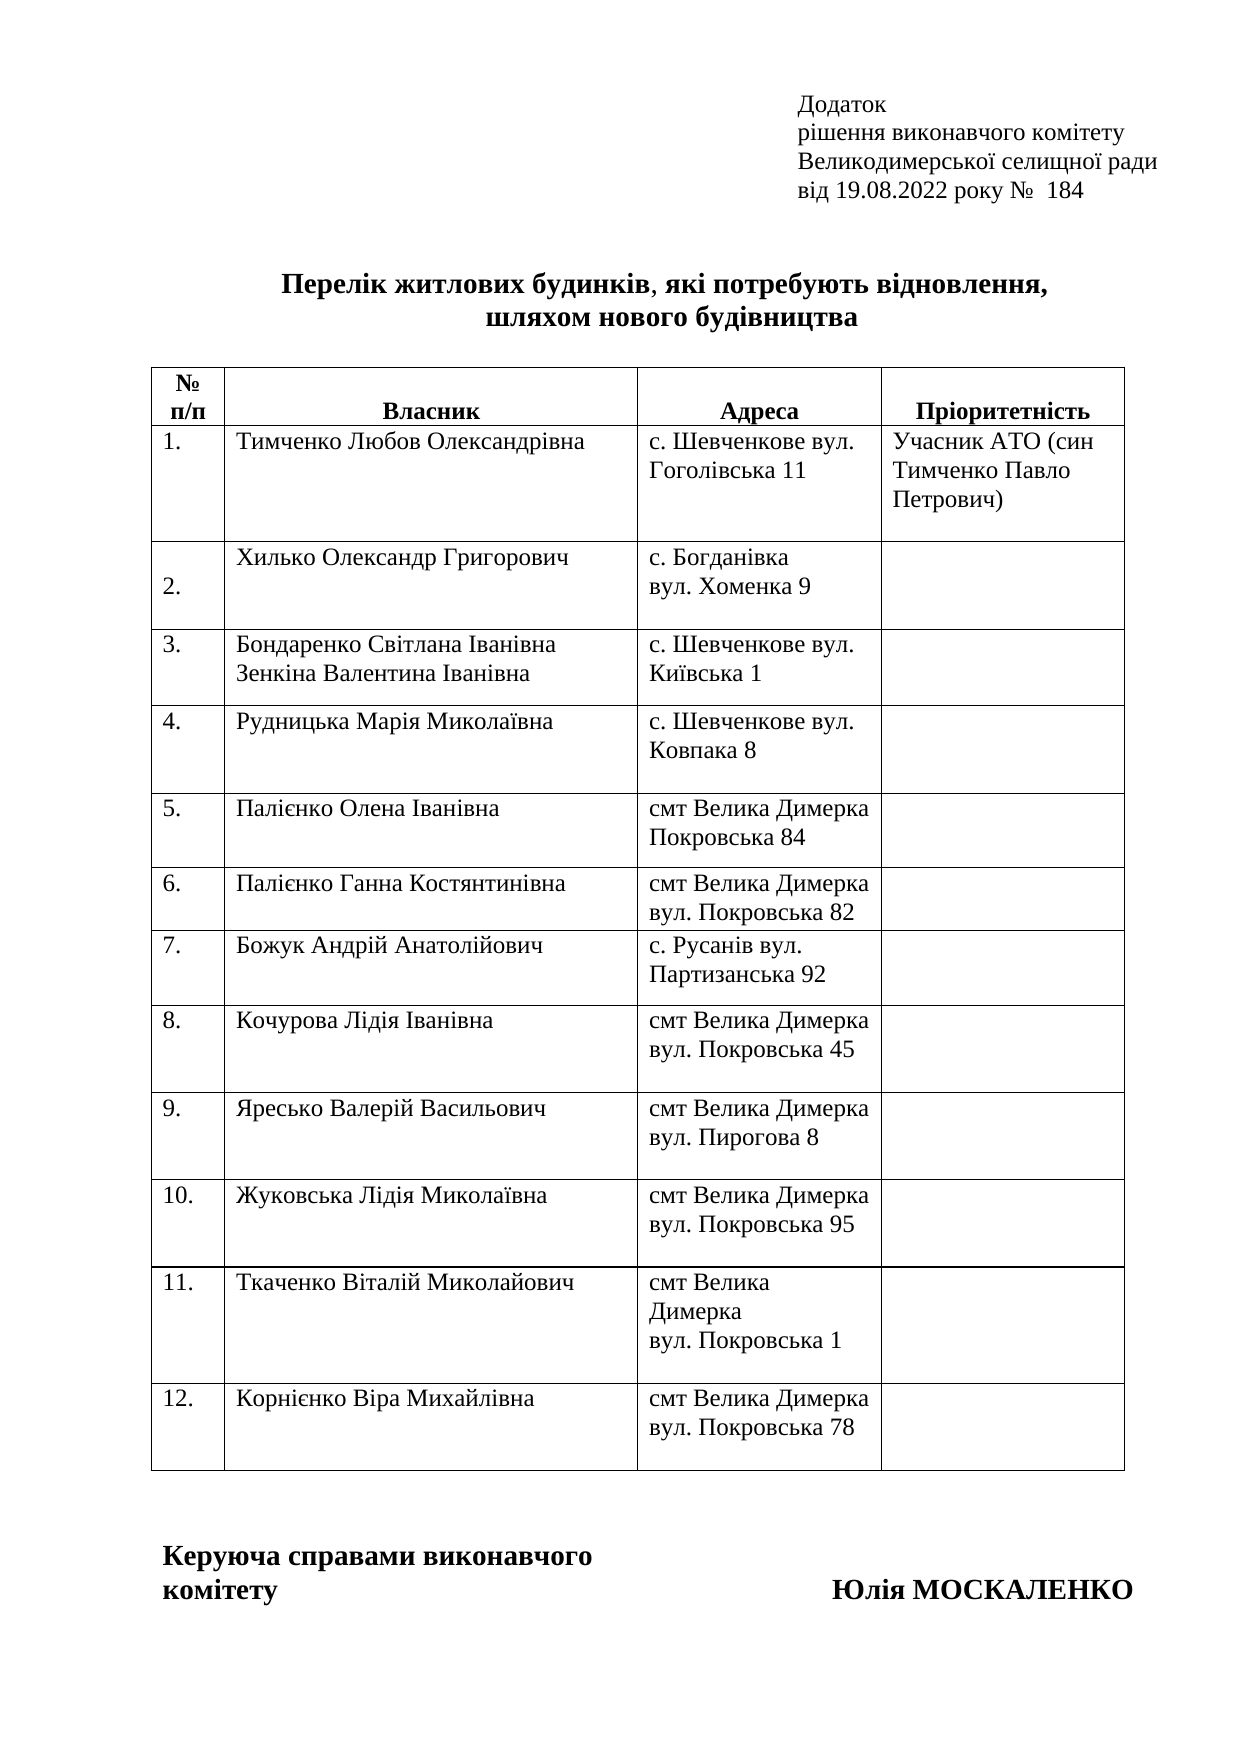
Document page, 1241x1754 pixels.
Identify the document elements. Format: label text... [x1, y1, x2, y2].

table_cell Божук Андрій Анатолійович [225, 931, 637, 1004]
table_header Пріоритетність [882, 368, 1124, 425]
table_cell Рудницька Марія Миколаївна [225, 706, 637, 792]
table_cell Ткаченко Віталій Миколайович [225, 1268, 637, 1382]
text Перелік житлових будинків, які потребують відновлення, [162, 266, 1167, 299]
table_cell [882, 1093, 1124, 1179]
table_cell [882, 706, 1124, 792]
table_cell [882, 794, 1124, 867]
table_cell [882, 542, 1124, 628]
table_cell 2. [152, 542, 224, 628]
table_cell Бондаренко Світлана Іванівна Зенкіна Валентина Іванівна [225, 630, 637, 705]
table_cell Корнієнко Віра Михайлівна [225, 1384, 637, 1470]
text Керуюча справами виконавчого [162, 1538, 1167, 1572]
table_cell Кочурова Лідія Іванівна [225, 1006, 637, 1092]
table_cell Палієнко Олена Іванівна [225, 794, 637, 867]
table_cell смт Велика Димерка вул. Покровська 78 [638, 1384, 881, 1470]
text рішення виконавчого комітету [162, 117, 1167, 146]
table_cell Хилько Олександр Григорович [225, 542, 637, 628]
table_cell Тимченко Любов Олександрівна [225, 426, 637, 541]
text від 19.08.2022 року № 184 [162, 175, 1167, 204]
table_header № п/п [152, 368, 224, 425]
table_cell смт Велика Димерка вул. Покровська 1 [638, 1268, 881, 1382]
table_cell 9. [152, 1093, 224, 1179]
table_cell [882, 1006, 1124, 1092]
table_cell [882, 931, 1124, 1004]
table_cell смт Велика Димерка вул. Покровська 82 [638, 868, 881, 929]
table_cell смт Велика Димерка Покровська 84 [638, 794, 881, 867]
table_header Адреса [638, 368, 881, 425]
table_cell с. Богданівка вул. Хоменка 9 [638, 542, 881, 628]
table_cell 8. [152, 1006, 224, 1092]
table_cell 1. [152, 426, 224, 541]
table_cell Учасник АТО (син Тимченко Павло Петрович) [882, 426, 1124, 541]
table_cell 4. [152, 706, 224, 792]
table_cell [882, 1180, 1124, 1266]
table_cell с. Шевченкове вул. Київська 1 [638, 630, 881, 705]
table_cell 5. [152, 794, 224, 867]
table_cell 12. [152, 1384, 224, 1470]
table_cell 10. [152, 1180, 224, 1266]
table_cell с. Шевченкове вул. Ковпака 8 [638, 706, 881, 792]
table_cell 3. [152, 630, 224, 705]
text Великодимерської селищної ради [162, 146, 1167, 175]
table_cell 6. [152, 868, 224, 929]
table_cell смт Велика Димерка вул. Покровська 95 [638, 1180, 881, 1266]
text Додаток [162, 89, 1167, 117]
table_cell с. Шевченкове вул. Гоголівська 11 [638, 426, 881, 541]
table_cell 11. [152, 1268, 224, 1382]
table_header Власник [225, 368, 637, 425]
table_cell смт Велика Димерка вул. Покровська 45 [638, 1006, 881, 1092]
table_cell смт Велика Димерка вул. Пирогова 8 [638, 1093, 881, 1179]
table_cell [882, 1384, 1124, 1470]
text комітету Юлія МОСКАЛЕНКО [162, 1572, 1167, 1606]
table_cell Палієнко Ганна Костянтинівна [225, 868, 637, 929]
table_cell Яресько Валерій Васильович [225, 1093, 637, 1179]
table_cell [882, 630, 1124, 705]
table_cell [882, 868, 1124, 929]
table_cell с. Русанів вул. Партизанська 92 [638, 931, 881, 1004]
table_cell 7. [152, 931, 224, 1004]
text шляхом нового будівництва [162, 299, 1167, 333]
table_cell Жуковська Лідія Миколаївна [225, 1180, 637, 1266]
table_cell [882, 1268, 1124, 1382]
